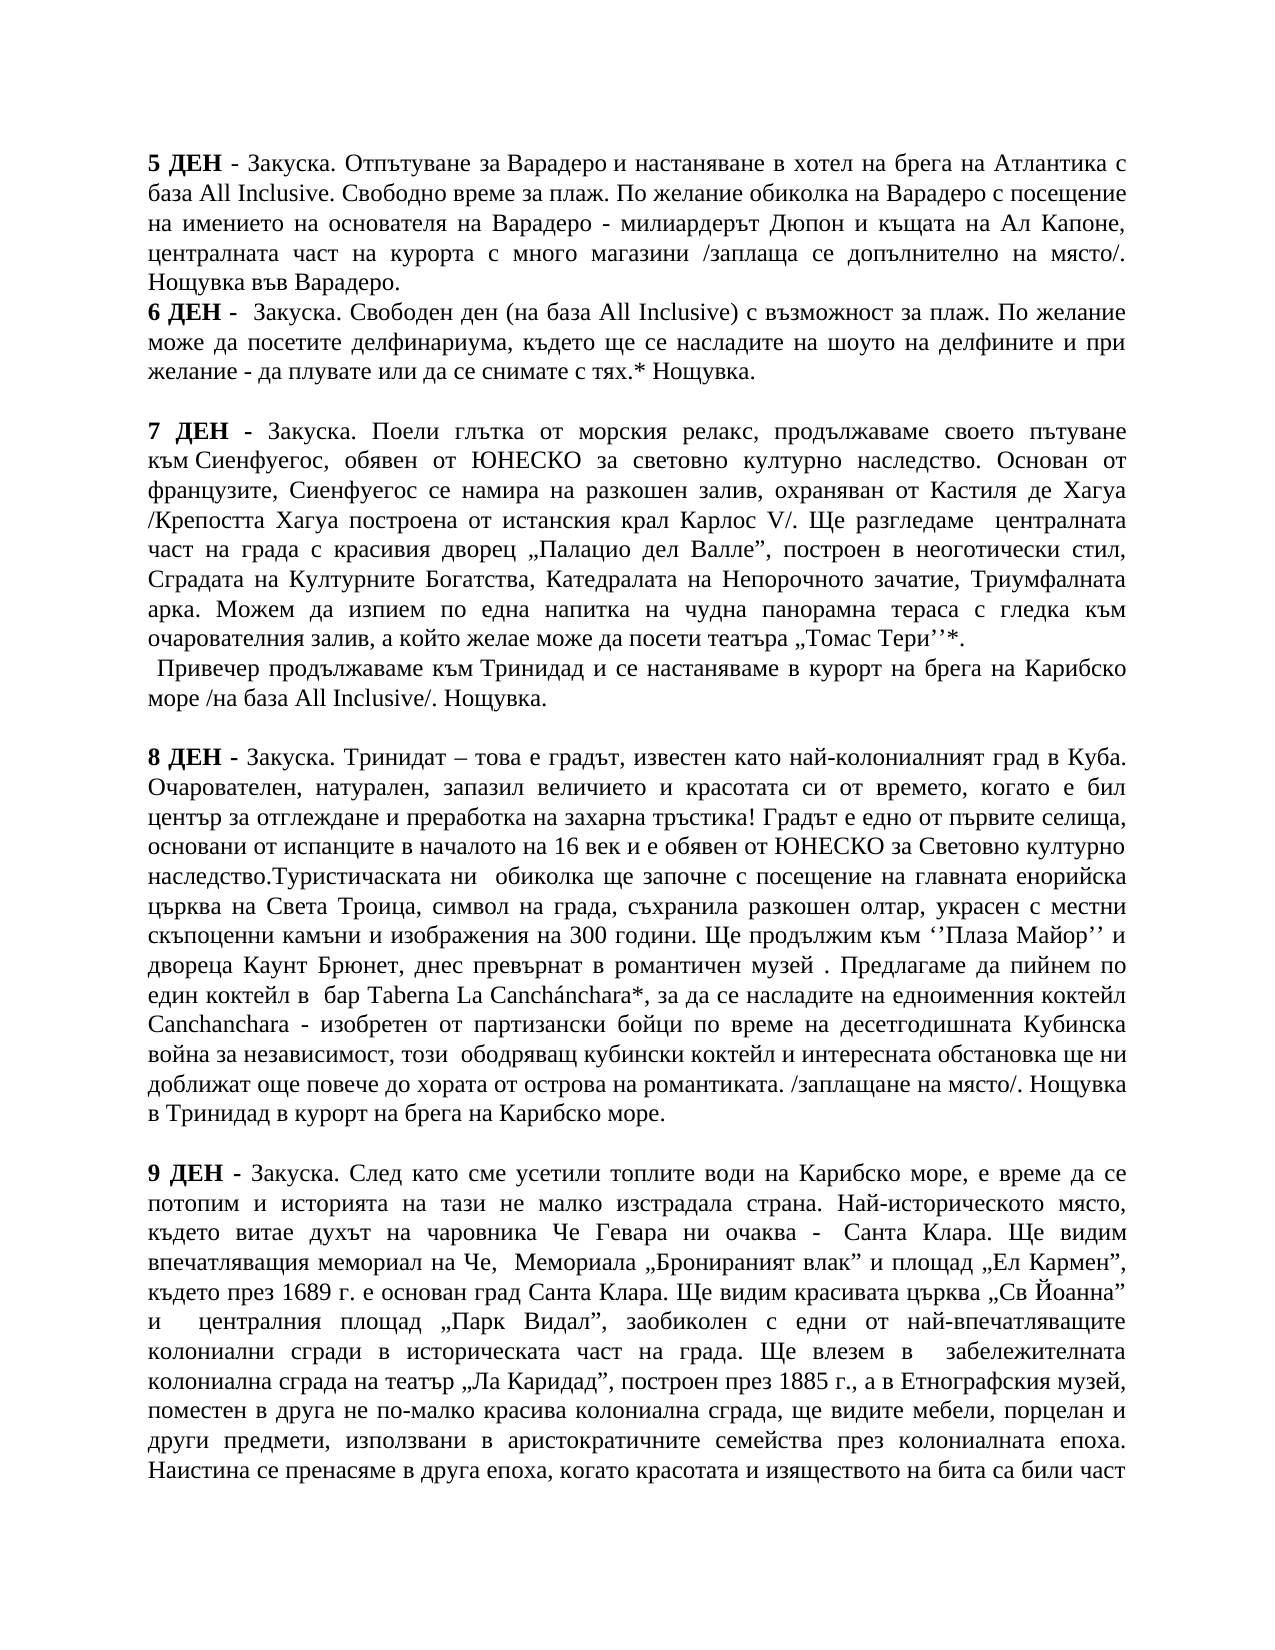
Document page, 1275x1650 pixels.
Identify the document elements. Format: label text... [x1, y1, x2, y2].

text 5 ДЕН - Закуска. Отпътуване за Варадеро и настаняване в хотел на брега на Атлантика с база All Inclusive. Свободно време за плаж. По желание обиколка на Варадеро с посещение на имението на основателя на Варадеро - милиардерът Дюпон и къщата на Ал Капоне, централната част на курорта с много магазини /заплаща се допълнително на място/. Нощувка във Варадеро. [148, 148, 1127, 296]
text 6 ДЕН - Закуска. Свободен ден (на база All Inclusive) с възможност за плаж. По желание може да посетите делфинариума, където ще се насладите на шоуто на делфините и при желание - да плувате или да се снимате с тях.* Нощувка. [148, 296, 1127, 385]
text Привечер продължаваме към Тринидад и се настаняваме в курорт на брега на Карибско море /на база All Inclusive/. Нощувка. [148, 652, 1127, 712]
text 7 ДЕН - Закуска. Поели глътка от морския релакс, продължаваме своето пътуване към Сиенфуегос, обявен от ЮНЕСКО за световно културно наследство. Основан от французите, Сиенфуегос се намира на разкошен залив, охраняван от Кастиля де Хагуа /Крепостта Хагуа построена от истанския крал Карлос V/. Ще разгледаме централната част на града с красивия дворец „Палацио дел Валле”, построен в неоготически стил, Сградата на Културните Богатства, Катедралата на Непорочното зачатие, Триумфалната арка. Можем да изпием по една напитка на чудна панорамна тераса с гледка към очарователния залив, а който желае може да посети театъра „Томас Тери’’*. [148, 415, 1127, 652]
text 8 ДЕН - Закуска. Тринидат – това е градът, известен като най-колониалният град в Куба. Очарователен, натурален, запазил величието и красотата си от времето, когато е бил център за отглеждане и преработка на захарна тръстика! Градът е едно от първите селища, основани от испанците в началото на 16 век и е обявен от ЮНЕСКО за Световно културно наследство.Туристичаската ни обиколка ще започне с посещение на главната енорийска църква на Света Троица, символ на града, съхранила разкошен олтар, украсен с местни скъпоценни камъни и изображения на 300 години. Ще продължим към ‘’Плаза Майор’’ и двореца Каунт Брюнет, днес превърнат в романтичен музей . Предлагаме да пийнем по един коктейл в бар Taberna La Canchánchara*, за да се насладите на едноименния коктейл Canchanchara - изобретен от партизански бойци по време на десетгодишната Кубинска война за независимост, този ободряващ кубински коктейл и интересната обстановка ще ни доближат още повече до хората от острова на романтиката. /заплащане на място/. Нощувка в Тринидад в курорт на брега на Карибско море. [148, 741, 1127, 1127]
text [148, 1157, 1127, 1483]
